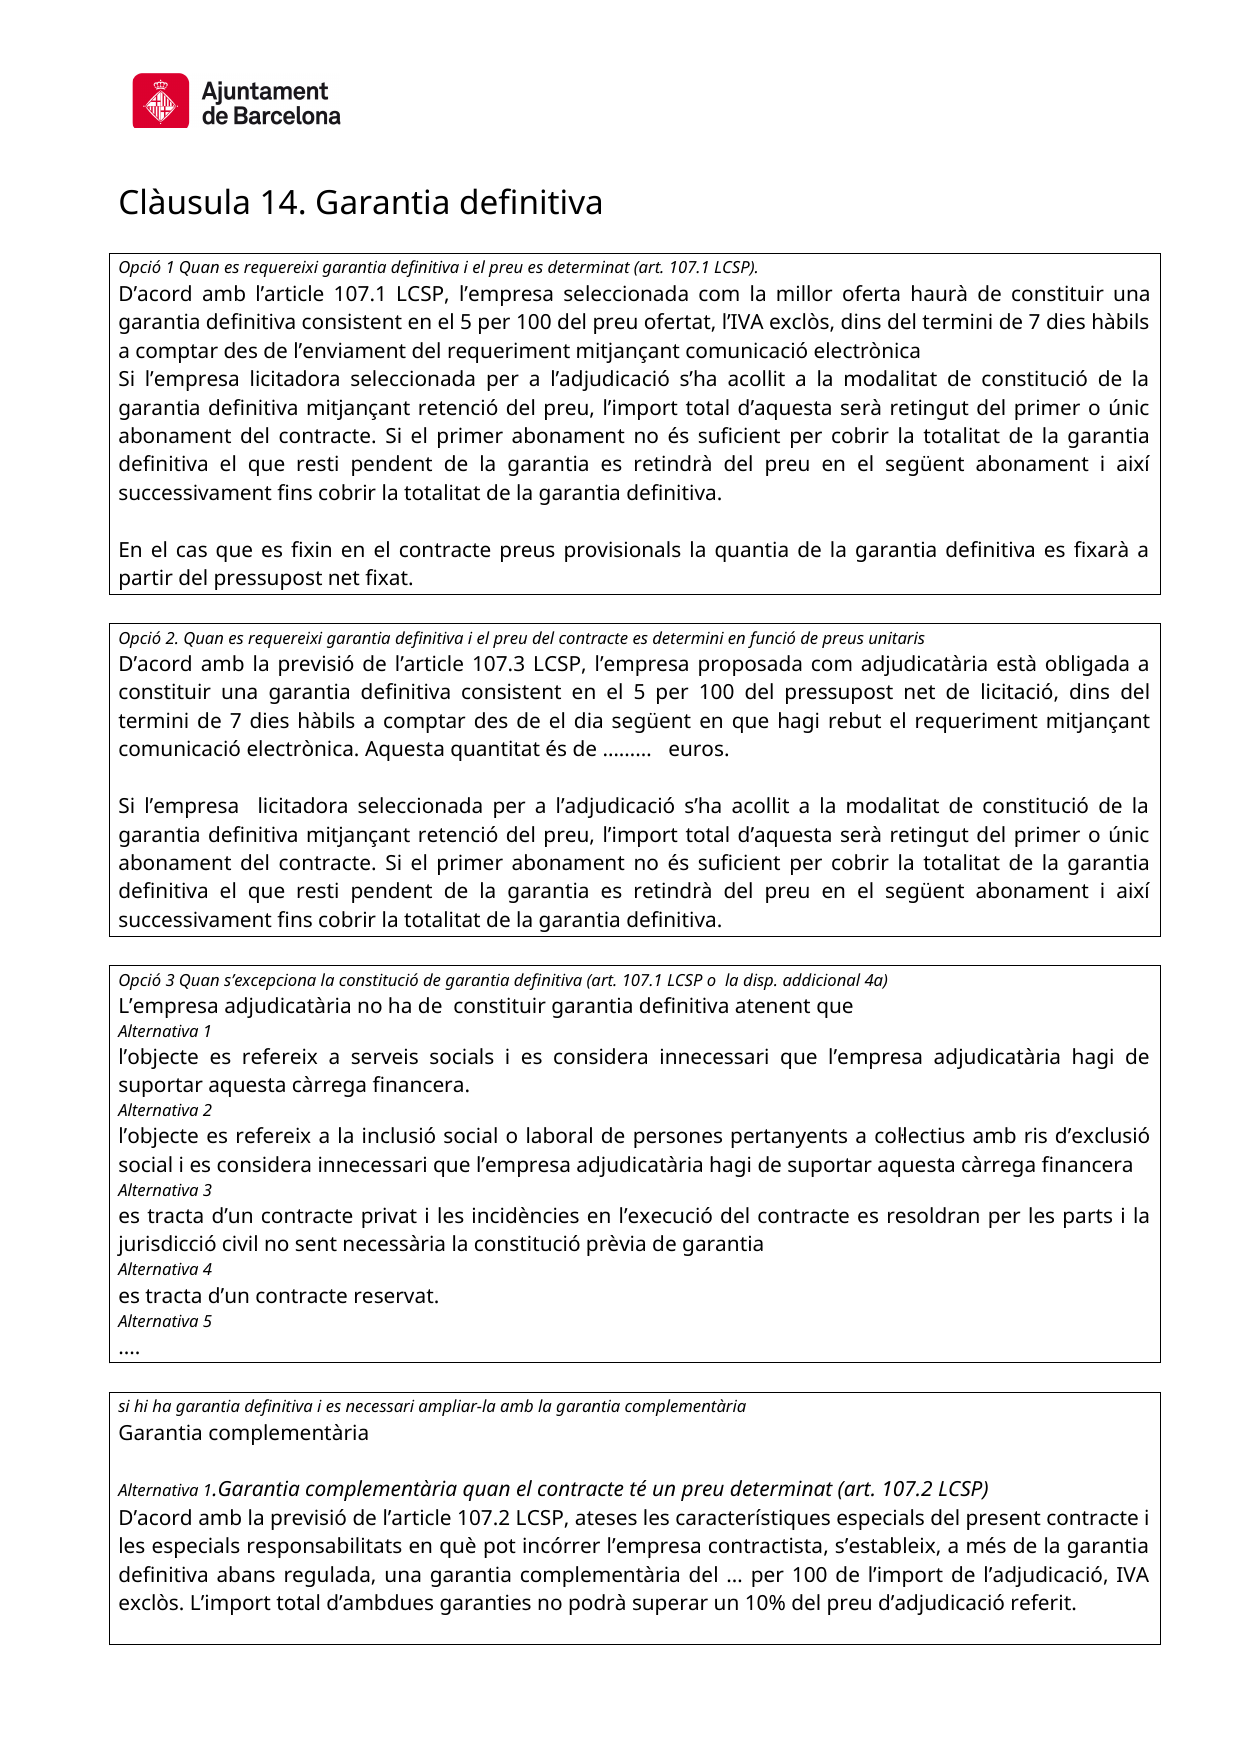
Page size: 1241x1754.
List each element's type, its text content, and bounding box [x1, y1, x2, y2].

text Alternativa 2 [118, 1099, 1152, 1122]
text Alternativa 4 [118, 1258, 1152, 1281]
picture [132, 73, 341, 128]
text Alternativa 1.Garantia complementària quan el contracte té un preu determinat (art. 107.2 LCSP) [118, 1474, 1152, 1503]
text Si l’empresa licitadora seleccionada per a l’adjudicació s’ha acollit a la modalitat de constitució de la garantia definitiva mitjançant retenció del preu, l’import total d’aquesta serà retingut del primer o únic abonament del contracte. Si el primer abonament no és suficient per cobrir la totalitat de la garantia definitiva el que resti pendent de la garantia es retindrà del preu en el següent abonament i així successivament fins cobrir la totalitat de la garantia definitiva. [110, 788, 1160, 936]
text D’acord amb la previsió de l’article 107.2 LCSP, ateses les característiques especials del present contracte i les especials responsabilitats en què pot incórrer l’empresa contractista, s’estableix, a més de la garantia definitiva abans regulada, una garantia complementària del … per 100 de l’import de l’adjudicació, IVA exclòs. L’import total d’ambdues garanties no podrà superar un 10% del preu d’adjudicació referit. [118, 1503, 1152, 1617]
text Clàusula 14. Garantia definitiva [118, 179, 1152, 224]
text es tracta d’un contracte reservat. [118, 1281, 1152, 1309]
text l’objecte es refereix a serveis socials i es considera innecessari que l’empresa adjudicatària hagi de suportar aquesta càrrega financera. [118, 1042, 1152, 1099]
text es tracta d’un contracte privat i les incidències en l’execució del contracte es resoldran per les parts i la jurisdicció civil no sent necessària la constitució prèvia de garantia [118, 1201, 1152, 1258]
text D’acord amb la previsió de l’article 107.3 LCSP, l’empresa proposada com adjudicatària està obligada a constituir una garantia definitiva consistent en el 5 per 100 del pressupost net de licitació, dins del termini de 7 dies hàbils a comptar des de el dia següent en que hagi rebut el requeriment mitjançant comunicació electrònica. Aquesta quantitat és de ……… euros. [118, 649, 1152, 763]
text l’objecte es refereix a la inclusió social o laboral de persones pertanyents a col·lectius amb ris d’exclusió social i es considera innecessari que l’empresa adjudicatària hagi de suportar aquesta càrrega financera [118, 1122, 1152, 1178]
text .... [110, 1329, 1160, 1362]
text Alternativa 1 [118, 1019, 1152, 1042]
text L’empresa adjudicatària no ha de constituir garantia definitiva atenent que [118, 991, 1152, 1019]
text D’acord amb l’article 107.1 LCSP, l’empresa seleccionada com la millor oferta haurà de constituir una garantia definitiva consistent en el 5 per 100 del preu ofertat, l’IVA exclòs, dins del termini de 7 dies hàbils a comptar des de l’enviament del requeriment mitjançant comunicació electrònica [118, 279, 1152, 364]
text Opció 2. Quan es requereixi garantia definitiva i el preu del contracte es determini en funció de preus unitaris [110, 624, 1160, 649]
text Opció 1 Quan es requereixi garantia definitiva i el preu es determinat (art. 107.1 LCSP). [110, 254, 1160, 279]
text Alternativa 5 [118, 1309, 1152, 1329]
text Alternativa 3 [118, 1178, 1152, 1201]
text En el cas que es fixin en el contracte preus provisionals la quantia de la garantia definitiva es fixarà a partir del pressupost net fixat. [110, 532, 1160, 594]
text Si l’empresa licitadora seleccionada per a l’adjudicació s’ha acollit a la modalitat de constitució de la garantia definitiva mitjançant retenció del preu, l’import total d’aquesta serà retingut del primer o únic abonament del contracte. Si el primer abonament no és suficient per cobrir la totalitat de la garantia definitiva el que resti pendent de la garantia es retindrà del preu en el següent abonament i així successivament fins cobrir la totalitat de la garantia definitiva. [118, 364, 1152, 506]
text si hi ha garantia definitiva i es necessari ampliar-la amb la garantia complementària [110, 1393, 1160, 1418]
text Garantia complementària [118, 1418, 1152, 1446]
text Opció 3 Quan s’excepciona la constitució de garantia definitiva (art. 107.1 LCSP o la disp. addicional 4a) [110, 966, 1160, 991]
